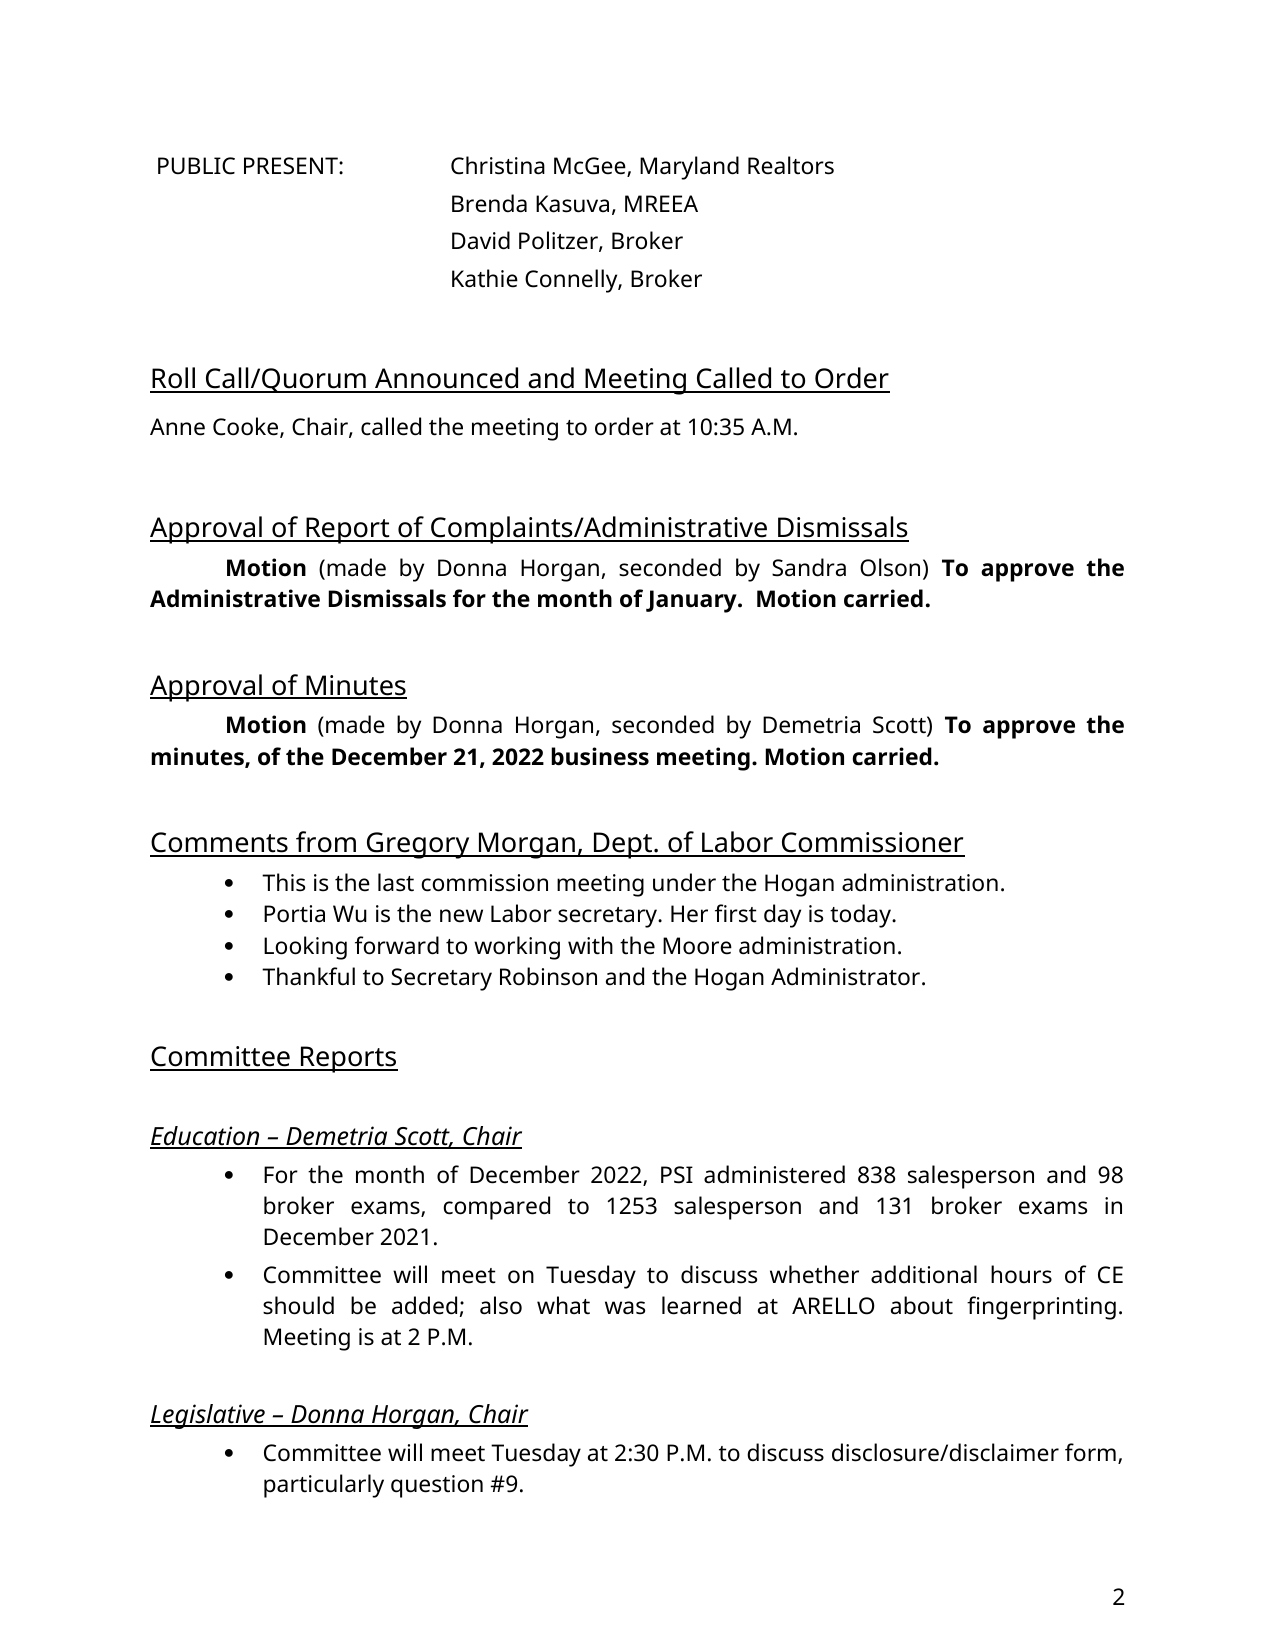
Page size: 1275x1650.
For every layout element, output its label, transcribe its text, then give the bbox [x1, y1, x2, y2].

subtitle Approval of Report of Complaints/Administrative Dismissals [150, 508, 1125, 545]
text PUBLIC PRESENT: Christina McGee, Maryland Realtors [150, 150, 1125, 181]
text Anne Cooke, Chair, called the meeting to order at 10:35 A.M. [150, 411, 1125, 442]
list Portia Wu is the new Labor secretary. Her first day is today. [225, 898, 1125, 929]
text Kathie Connelly, Broker [375, 262, 1125, 294]
list Thankful to Secretary Robinson and the Hogan Administrator. [225, 961, 1125, 992]
list For the month of December 2022, PSI administered 838 salesperson and 98 broker exams, compared to 1253 salesperson and 131 broker exams in December 2021. [225, 1159, 1125, 1253]
text David Politzer, Broker [375, 225, 1125, 256]
subtitle Comments from Gregory Morgan, Dept. of Labor Commissioner [150, 824, 1125, 861]
text Motion (made by Donna Horgan, seconded by Sandra Olson) To approve the Administrative Dismissals for the month of January. Motion carried. [150, 552, 1125, 614]
subtitle Legislative – Donna Horgan, Chair [150, 1396, 1125, 1430]
list Committee will meet on Tuesday to discuss whether additional hours of CE should be added; also what was learned at ARELLO about fingerprinting. Meeting is at 2 P.M. [225, 1259, 1125, 1353]
list Looking forward to working with the Moore administration. [225, 929, 1125, 961]
subtitle Education – Demetria Scott, Chair [150, 1118, 1125, 1153]
subtitle Approval of Minutes [150, 666, 1125, 703]
subtitle Roll Call/Quorum Announced and Meeting Called to Order [150, 360, 1125, 397]
list Committee will meet Tuesday at 2:30 P.M. to discuss disclosure/disclaimer form, particularly question #9. [225, 1437, 1125, 1499]
text Motion (made by Donna Horgan, seconded by Demetria Scott) To approve the minutes, of the December 21, 2022 business meeting. Motion carried. [150, 709, 1125, 772]
subtitle Committee Reports [150, 1038, 1125, 1075]
list This is the last commission meeting under the Hogan administration. [225, 867, 1125, 898]
text Brenda Kasuva, MREEA [375, 187, 1125, 219]
